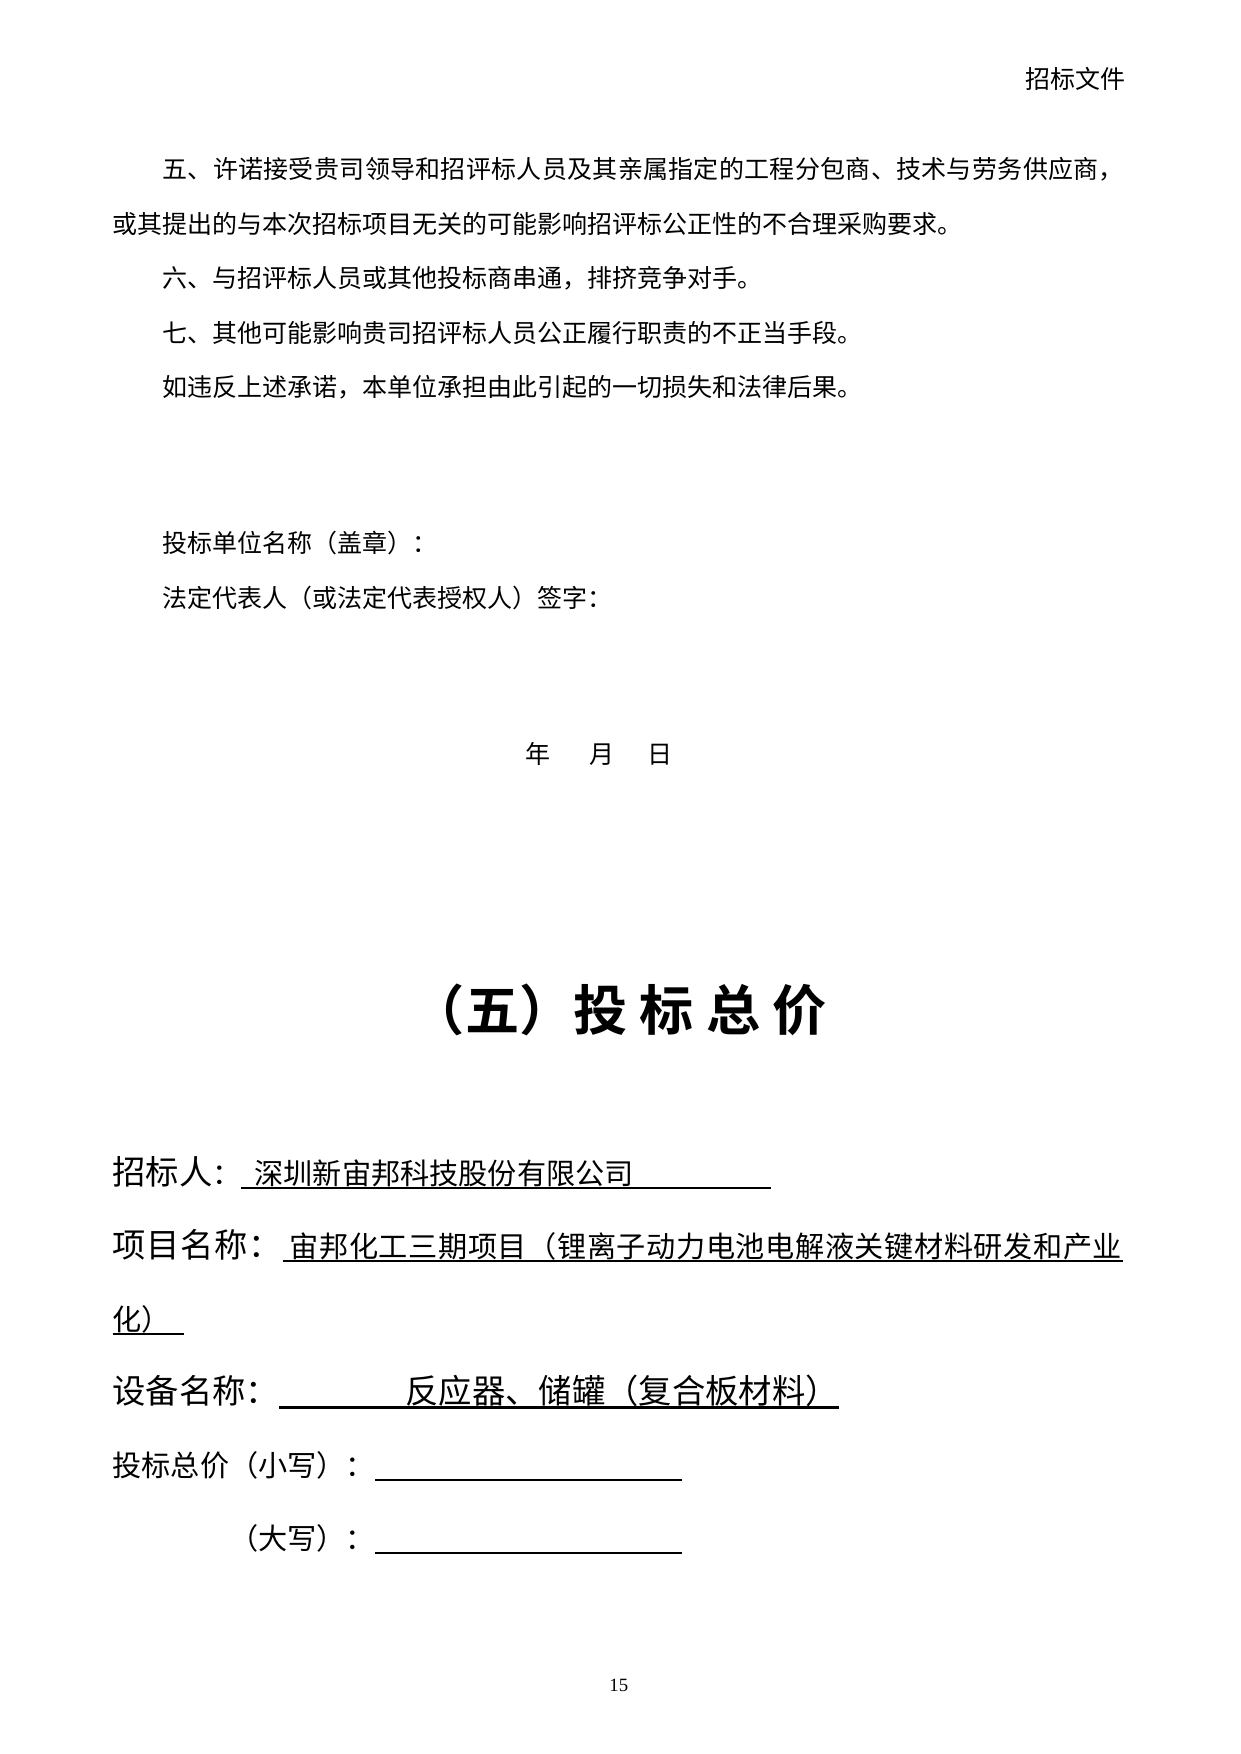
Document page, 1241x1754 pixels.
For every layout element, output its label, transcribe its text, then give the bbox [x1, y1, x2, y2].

text 六、与招评标人员或其他投标商串通，排挤竞争对手。 [112, 259, 1125, 295]
text 投标总价（小写）： [112, 1418, 1125, 1491]
text 项目名称： 宙邦化工三期项目（锂离子动力电池电解液关键材料研发和产业化） [112, 1199, 1125, 1345]
text 五、许诺接受贵司领导和招评标人员及其亲属指定的工程分包商、技术与劳务供应商，或其提出的与本次招标项目无关的可能影响招评标公正性的不合理采购要求。 [112, 150, 1125, 241]
subtitle （五）投 标 总 价 [112, 967, 1125, 1046]
text 年 月 日 [112, 735, 1125, 771]
text 法定代表人（或法定代表授权人）签字： [112, 578, 1125, 614]
text （大写）： [112, 1491, 1125, 1564]
text 设备名称： 反应器、储罐（复合板材料） [112, 1345, 1125, 1418]
text 投标单位名称（盖章）： [112, 524, 1125, 560]
text 如违反上述承诺，本单位承担由此引起的一切损失和法律后果。 [112, 367, 1125, 404]
text 七、其他可能影响贵司招评标人员公正履行职责的不正当手段。 [112, 313, 1125, 349]
text 招标人： 深圳新宙邦科技股份有限公司 [112, 1126, 1125, 1199]
